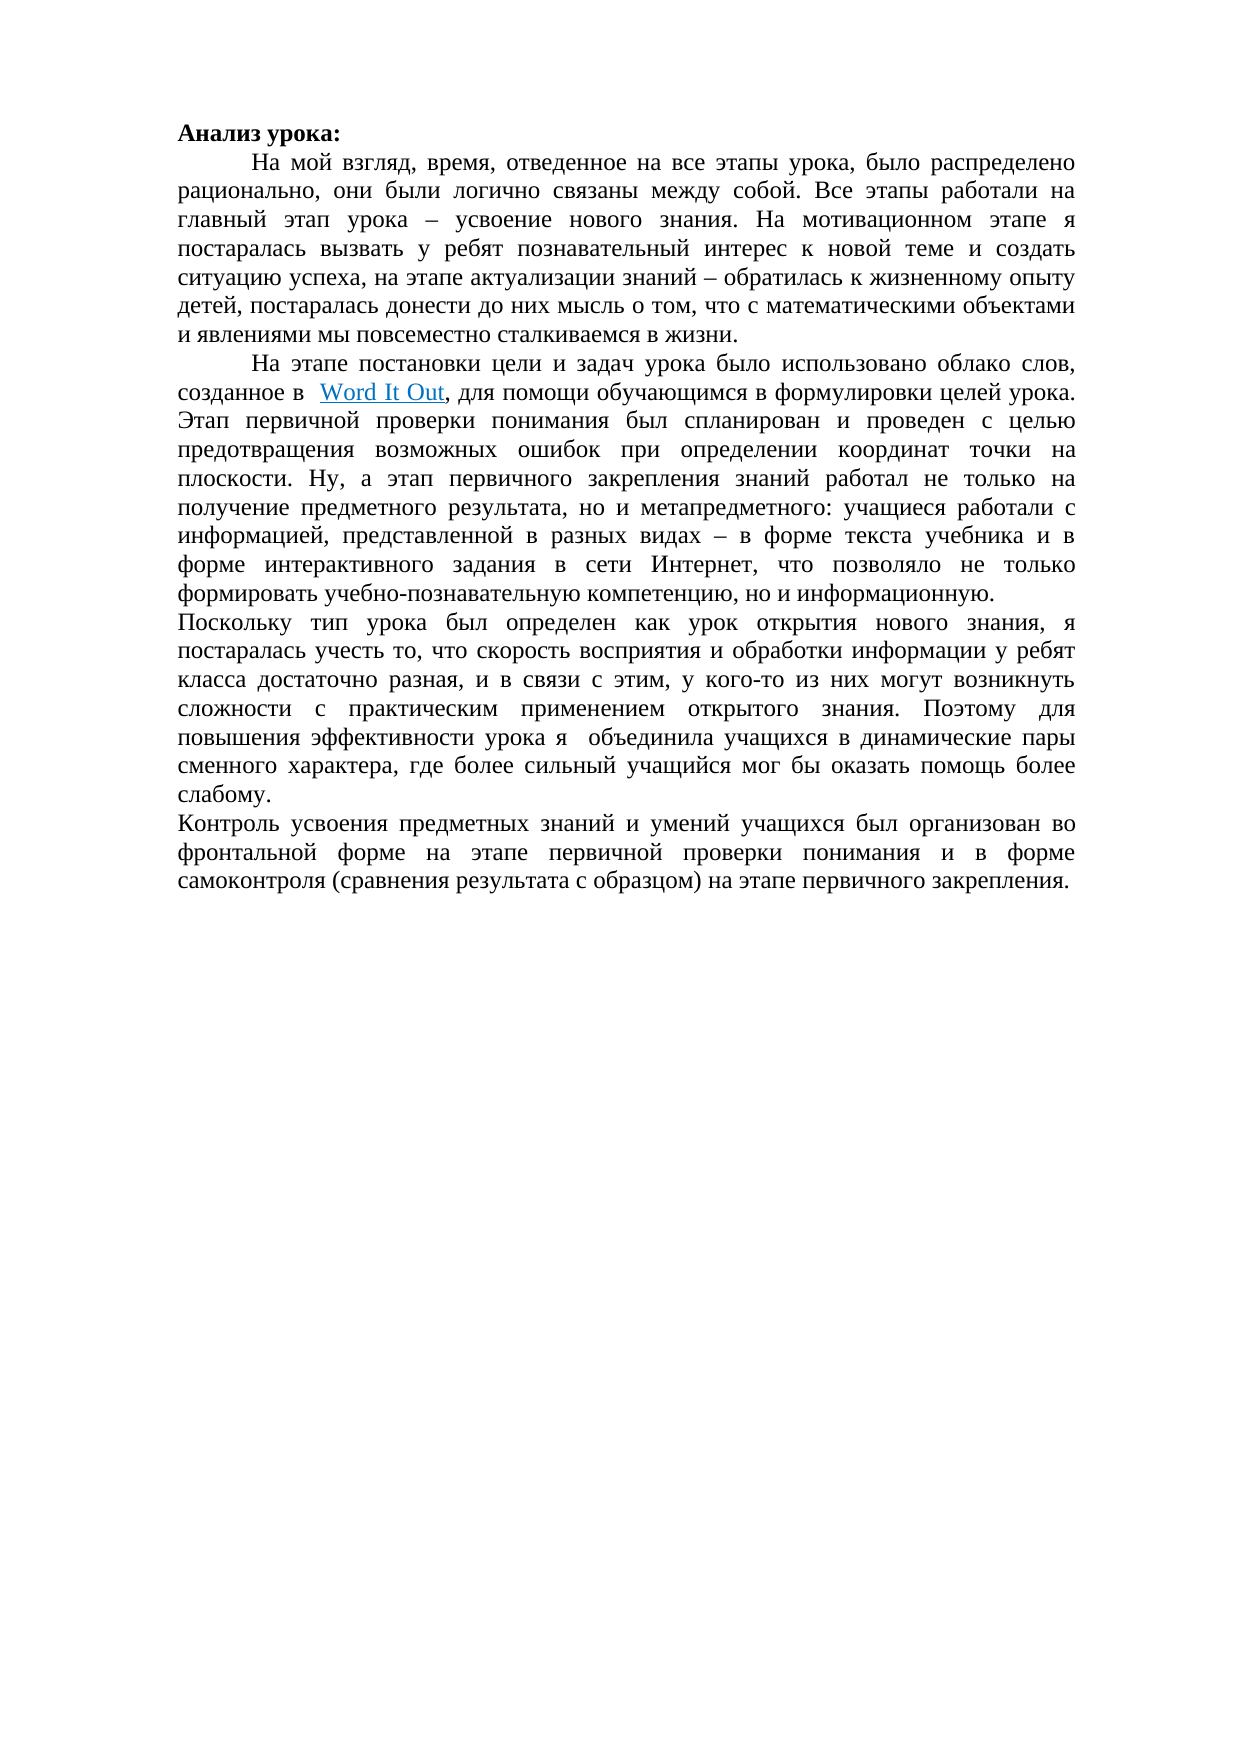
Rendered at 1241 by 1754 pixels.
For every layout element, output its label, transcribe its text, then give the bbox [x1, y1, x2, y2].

text На мой взгляд, время, отведенное на все этапы урока, было распределено рационально, они были логично связаны между собой. Все этапы работали на главный этап урока – усвоение нового знания. На мотивационном этапе я постаралась вызвать у ребят познавательный интерес к новой теме и создать ситуацию успеха, на этапе актуализации знаний – обратилась к жизненному опыту детей, постаралась донести до них мысль о том, что с математическими объектами и явлениями мы повсеместно сталкиваемся в жизни. [177, 147, 1077, 348]
text Поскольку тип урока был определен как урок открытия нового знания, я постаралась учесть то, что скорость восприятия и обработки информации у ребят класса достаточно разная, и в связи с этим, у кого-то из них могут возникнуть сложности с практическим применением открытого знания. Поэтому для повышения эффективности урока я объединила учащихся в динамические пары сменного характера, где более сильный учащийся мог бы оказать помощь более слабому. [177, 607, 1077, 808]
text Контроль усвоения предметных знаний и умений учащихся был организован во фронтальной форме на этапе первичной проверки понимания и в форме самоконтроля (сравнения результата с образцом) на этапе первичного закрепления. [177, 808, 1077, 894]
text Анализ урока: [177, 118, 1152, 147]
text На этапе постановки цели и задач урока было использовано облако слов, созданное в Word It Out, для помощи обучающимся в формулировки целей урока. Этап первичной проверки понимания был спланирован и проведен с целью предотвращения возможных ошибок при определении координат точки на плоскости. Ну, а этап первичного закрепления знаний работал не только на получение предметного результата, но и метапредметного: учащиеся работали с информацией, представленной в разных видах – в форме текста учебника и в форме интерактивного задания в сети Интернет, что позволяло не только формировать учебно-познавательную компетенцию, но и информационную. [177, 348, 1077, 607]
